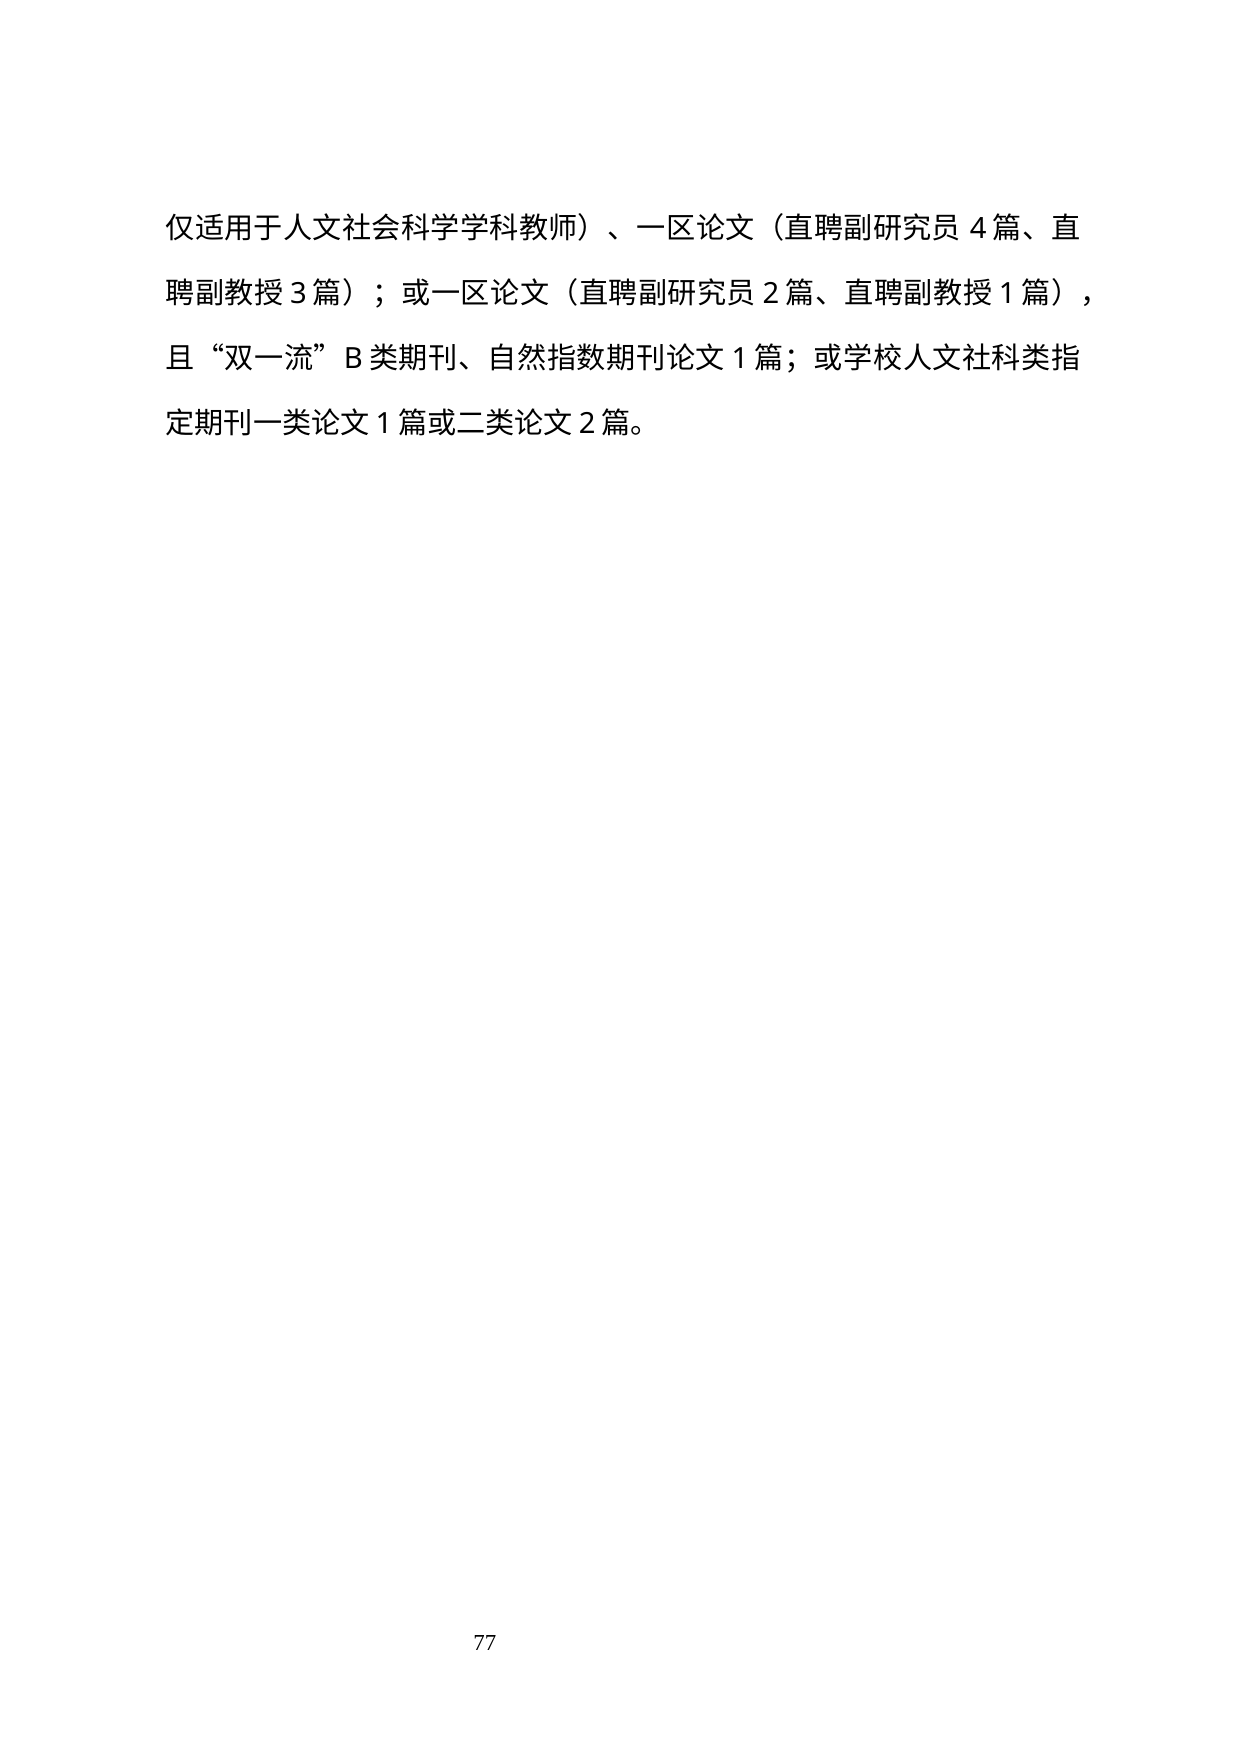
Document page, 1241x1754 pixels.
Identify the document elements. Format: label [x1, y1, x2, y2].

text [165, 193, 1081, 453]
